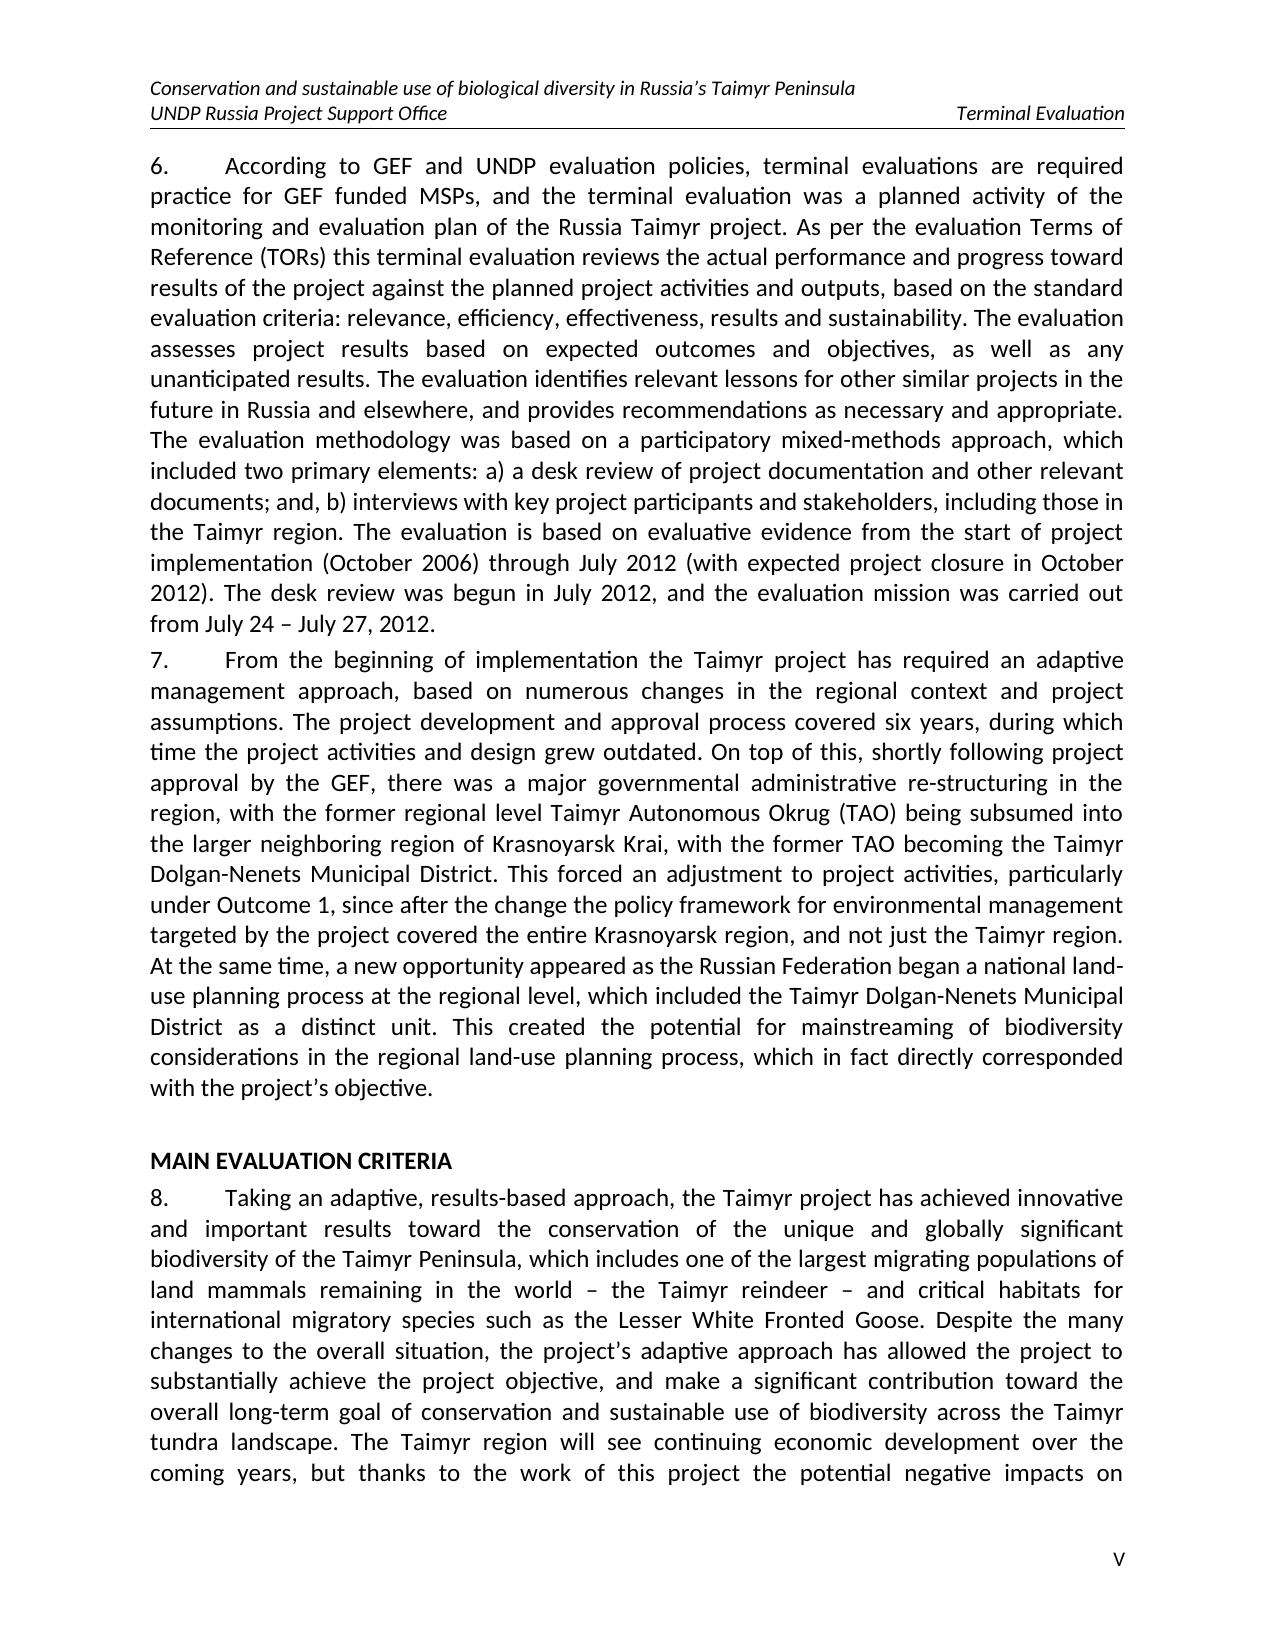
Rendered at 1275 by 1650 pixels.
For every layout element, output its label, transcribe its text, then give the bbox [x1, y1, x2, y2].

list MAIN EVALUATION CRITERIA [150, 1145, 1125, 1176]
text According to GEF and UNDP evaluation policies, terminal evaluations are required practice for GEF funded MSPs, and the terminal evaluation was a planned activity of the monitoring and evaluation plan of the Russia Taimyr project. As per the evaluation Terms of Reference (TORs) this terminal evaluation reviews the actual performance and progress toward results of the project against the planned project activities and outputs, based on the standard evaluation criteria: relevance, efficiency, effectiveness, results and sustainability. The evaluation assesses project results based on expected outcomes and objectives, as well as any unanticipated results. The evaluation identifies relevant lessons for other similar projects in the future in Russia and elsewhere, and provides recommendations as necessary and appropriate. The evaluation methodology was based on a participatory mixed-methods approach, which included two primary elements: a) a desk review of project documentation and other relevant documents; and, b) interviews with key project participants and stakeholders, including those in the Taimyr region. The evaluation is based on evaluative evidence from the start of project implementation (October 2006) through July 2012 (with expected project closure in October 2012). The desk review was begun in July 2012, and the evaluation mission was carried out from July 24 – July 27, 2012. [150, 150, 1125, 638]
text From the beginning of implementation the Taimyr project has required an adaptive management approach, based on numerous changes in the regional context and project assumptions. The project development and approval process covered six years, during which time the project activities and design grew outdated. On top of this, shortly following project approval by the GEF, there was a major governmental administrative re-structuring in the region, with the former regional level Taimyr Autonomous Okrug (TAO) being subsumed into the larger neighboring region of Krasnoyarsk Krai, with the former TAO becoming the Taimyr Dolgan-Nenets Municipal District. This forced an adjustment to project activities, particularly under Outcome 1, since after the change the policy framework for environmental management targeted by the project covered the entire Krasnoyarsk region, and not just the Taimyr region. At the same time, a new opportunity appeared as the Russian Federation began a national land-use planning process at the regional level, which included the Taimyr Dolgan-Nenets Municipal District as a distinct unit. This created the potential for mainstreaming of biodiversity considerations in the regional land-use planning process, which in fact directly corresponded with the project’s objective. [150, 644, 1125, 1102]
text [150, 1182, 1125, 1487]
